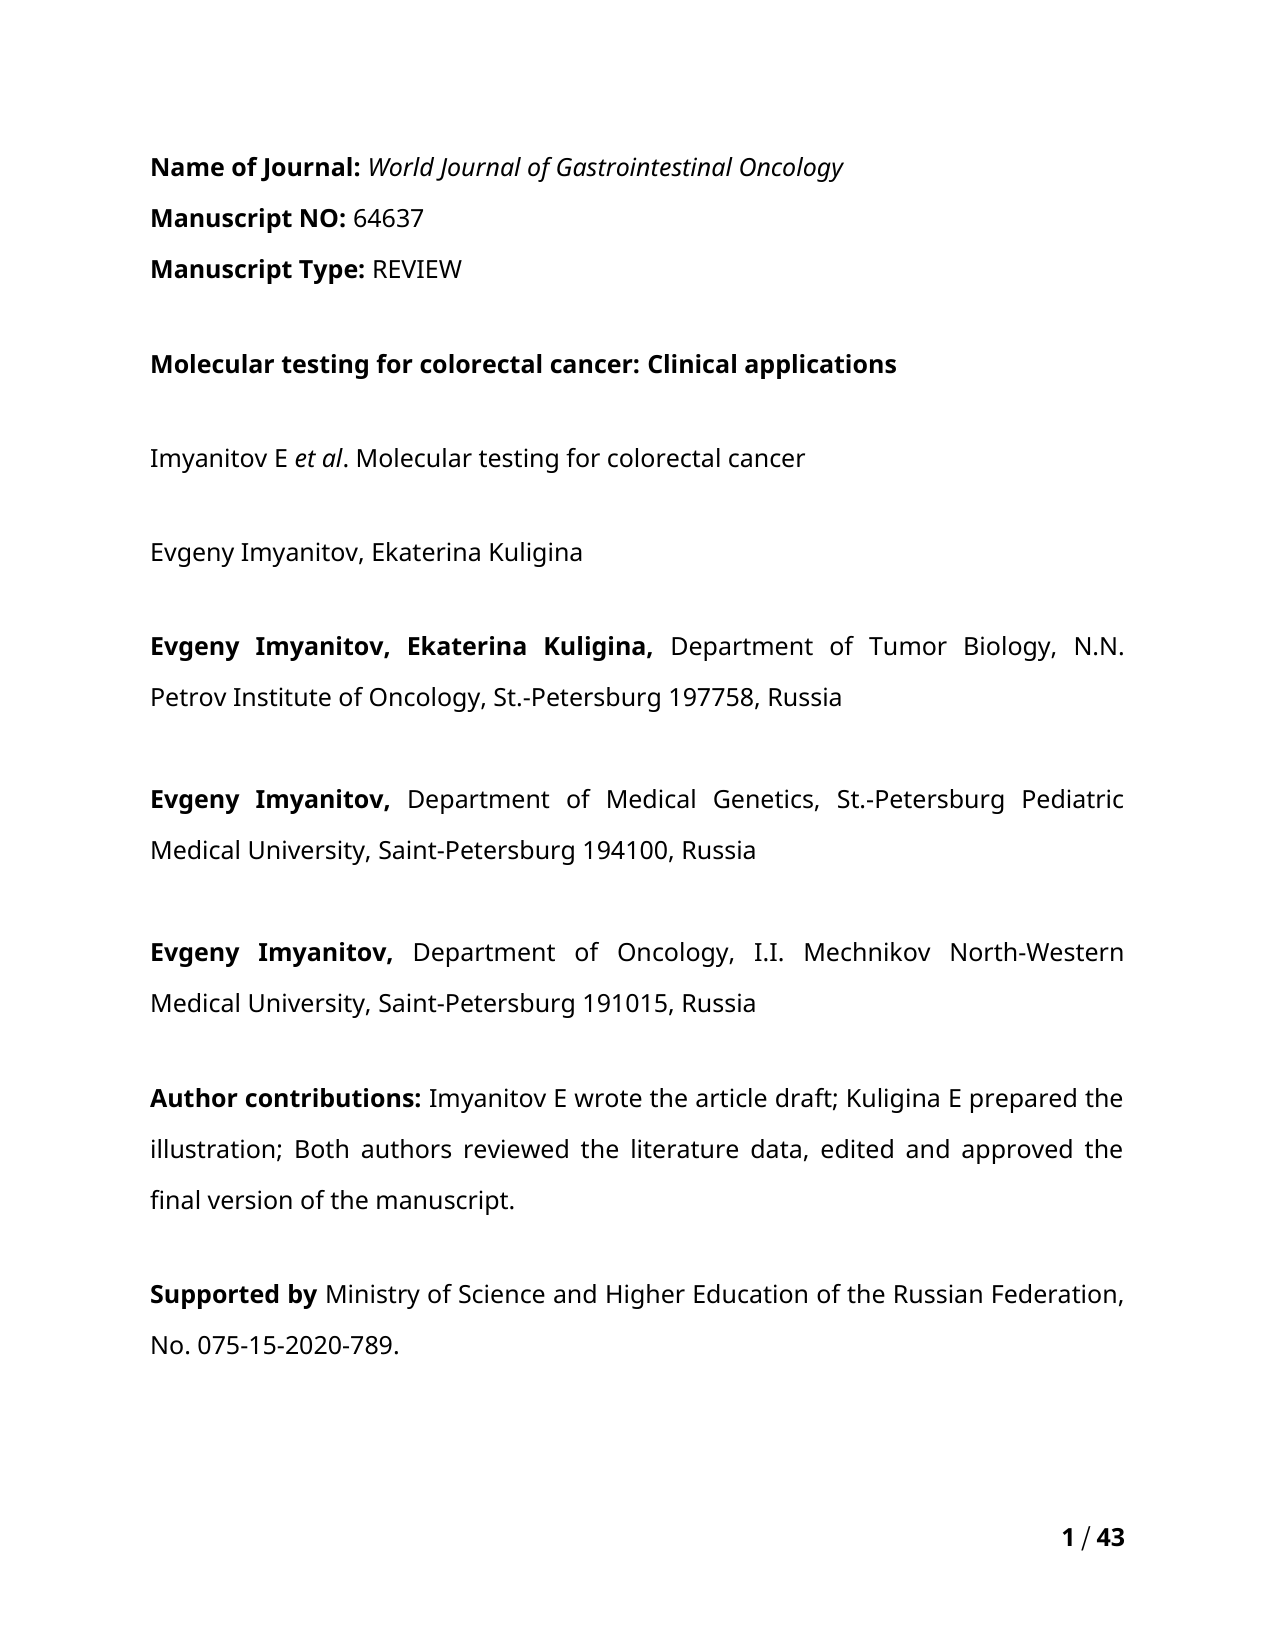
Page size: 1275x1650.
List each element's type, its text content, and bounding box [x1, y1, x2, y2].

text Manuscript NO: 64637 [150, 201, 1125, 235]
text Imyanitov E et al. Molecular testing for colorectal cancer [150, 440, 1125, 474]
text Author contributions: Imyanitov E wrote the article draft; Kuligina E prepared the illustration; both authors reviewed the literature data, edited and approved the final version of the manuscript. [150, 1080, 1125, 1216]
text Supported by Ministry of Science and Higher Education of the Russian Federation, No. 075-15-2020-789. [150, 1276, 1125, 1362]
text Molecular testing for colorectal cancer: clinical applications [150, 346, 1125, 380]
text Evgeny Imyanitov, Ekaterina Kuligina [150, 534, 1125, 569]
text Manuscript Type: REVIEW [150, 252, 1125, 286]
text Evgeny Imyanitov, Ekaterina Kuligina, Department of Tumor Biology, N.N. Petrov Institute of Oncology, St.-Petersburg 197758, Russia [150, 629, 1125, 714]
text Evgeny Imyanitov, Department of Medical Genetics, St.-Petersburg Pediatric Medical University, Saint-Petersburg 194100, Russia [150, 782, 1125, 867]
text Evgeny Imyanitov, Department of Oncology, I.I. Mechnikov North-Western Medical University, Saint-Petersburg 191015, Russia [150, 935, 1125, 1020]
text Name of Journal: World Journal of Gastrointestinal Oncology [150, 150, 1125, 184]
